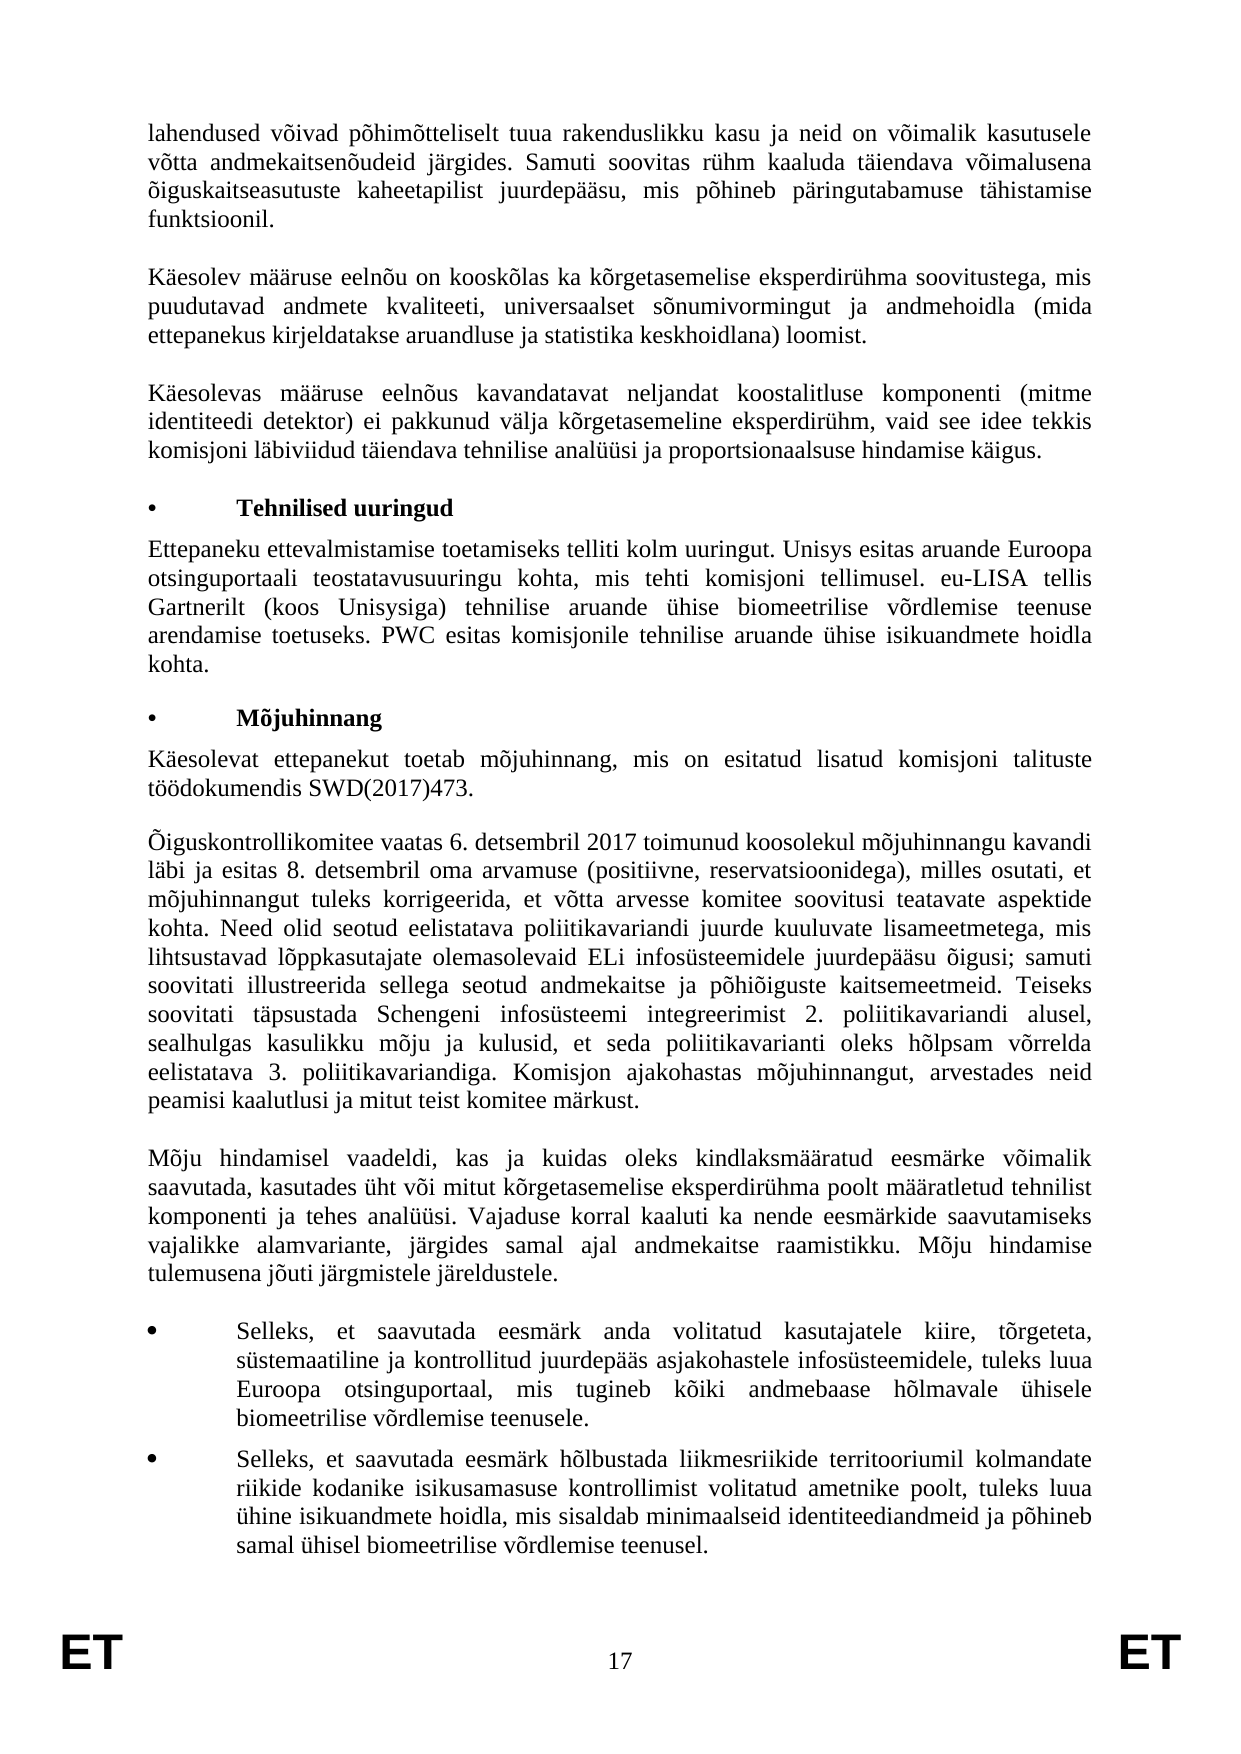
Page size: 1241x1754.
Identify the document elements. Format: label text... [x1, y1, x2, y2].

subtitle • Tehnilised uuringud [148, 493, 1093, 522]
text Ettepaneku ettevalmistamise toetamiseks telliti kolm uuringut. Unisys esitas aruande Euroopa otsinguportaali teostatavusuuringu kohta, mis tehti komisjoni tellimusel. eu-LISA tellis Gartnerilt (koos Unisysiga) tehnilise aruande ühise biomeetrilise võrdlemise teenuse arendamise toetuseks. PWC esitas komisjonile tehnilise aruande ühise isikuandmete hoidla kohta. [148, 534, 1093, 678]
text Käesolevat ettepanekut toetab mõjuhinnang, mis on esitatud lisatud komisjoni talituste töödokumendis SWD(2017)473. [148, 744, 1093, 802]
text Mõju hindamisel vaadeldi, kas ja kuidas oleks kindlaksmääratud eesmärke võimalik saavutada, kasutades üht või mitut kõrgetasemelise eksperdirühma poolt määratletud tehnilist komponenti ja tehes analüüsi. Vajaduse korral kaaluti ka nende eesmärkide saavutamiseks vajalikke alamvariante, järgides samal ajal andmekaitse raamistikku. Mõju hindamise tulemusena jõuti järgmistele järeldustele. [148, 1143, 1093, 1287]
text Selleks, et saavutada eesmärk anda volitatud kasutajatele kiire, tõrgeteta, süstemaatiline ja kontrollitud juurdepääs asjakohastele infosüsteemidele, tuleks luua Euroopa otsinguportaal, mis tugineb kõiki andmebaase hõlmavale ühisele biomeetrilise võrdlemise teenusele. [148, 1316, 1093, 1431]
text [148, 118, 1093, 233]
text Käesolev määruse eelnõu on kooskõlas ka kõrgetasemelise eksperdirühma soovitustega, mis puudutavad andmete kvaliteeti, universaalset sõnumivormingut ja andmehoidla (mida ettepanekus kirjeldatakse aruandluse ja statistika keskhoidlana) loomist. [148, 262, 1093, 348]
text Käesolevas määruse eelnõus kavandatavat neljandat koostalitluse komponenti (mitme identiteedi detektor) ei pakkunud välja kõrgetasemeline eksperdirühm, vaid see idee tekkis komisjoni läbiviidud täiendava tehnilise analüüsi ja proportsionaalsuse hindamise käigus. [148, 378, 1093, 464]
text Õiguskontrollikomitee vaatas 6. detsembril 2017 toimunud koosolekul mõjuhinnangu kavandi läbi ja esitas 8. detsembril oma arvamuse (positiivne, reservatsioonidega), milles osutati, et mõjuhinnangut tuleks korrigeerida, et võtta arvesse komitee soovitusi teatavate aspektide kohta. Need olid seotud eelistatava poliitikavariandi juurde kuuluvate lisameetmetega, mis lihtsustavad lõppkasutajate olemasolevaid ELi infosüsteemidele juurdepääsu õigusi; samuti soovitati illustreerida sellega seotud andmekaitse ja põhiõiguste kaitsemeetmeid. Teiseks soovitati täpsustada Schengeni infosüsteemi integreerimist 2. poliitikavariandi alusel, sealhulgas kasulikku mõju ja kulusid, et seda poliitikavarianti oleks hõlpsam võrrelda eelistatava 3. poliitikavariandiga. Komisjon ajakohastas mõjuhinnangut, arvestades neid peamisi kaalutlusi ja mitut teist komitee märkust. [148, 827, 1093, 1114]
subtitle • Mõjuhinnang [148, 703, 1093, 732]
text Selleks, et saavutada eesmärk hõlbustada liikmesriikide territooriumil kolmandate riikide kodanike isikusamasuse kontrollimist volitatud ametnike poolt, tuleks luua ühine isikuandmete hoidla, mis sisaldab minimaalseid identiteediandmeid ja põhineb samal ühisel biomeetrilise võrdlemise teenusel. [148, 1444, 1093, 1559]
